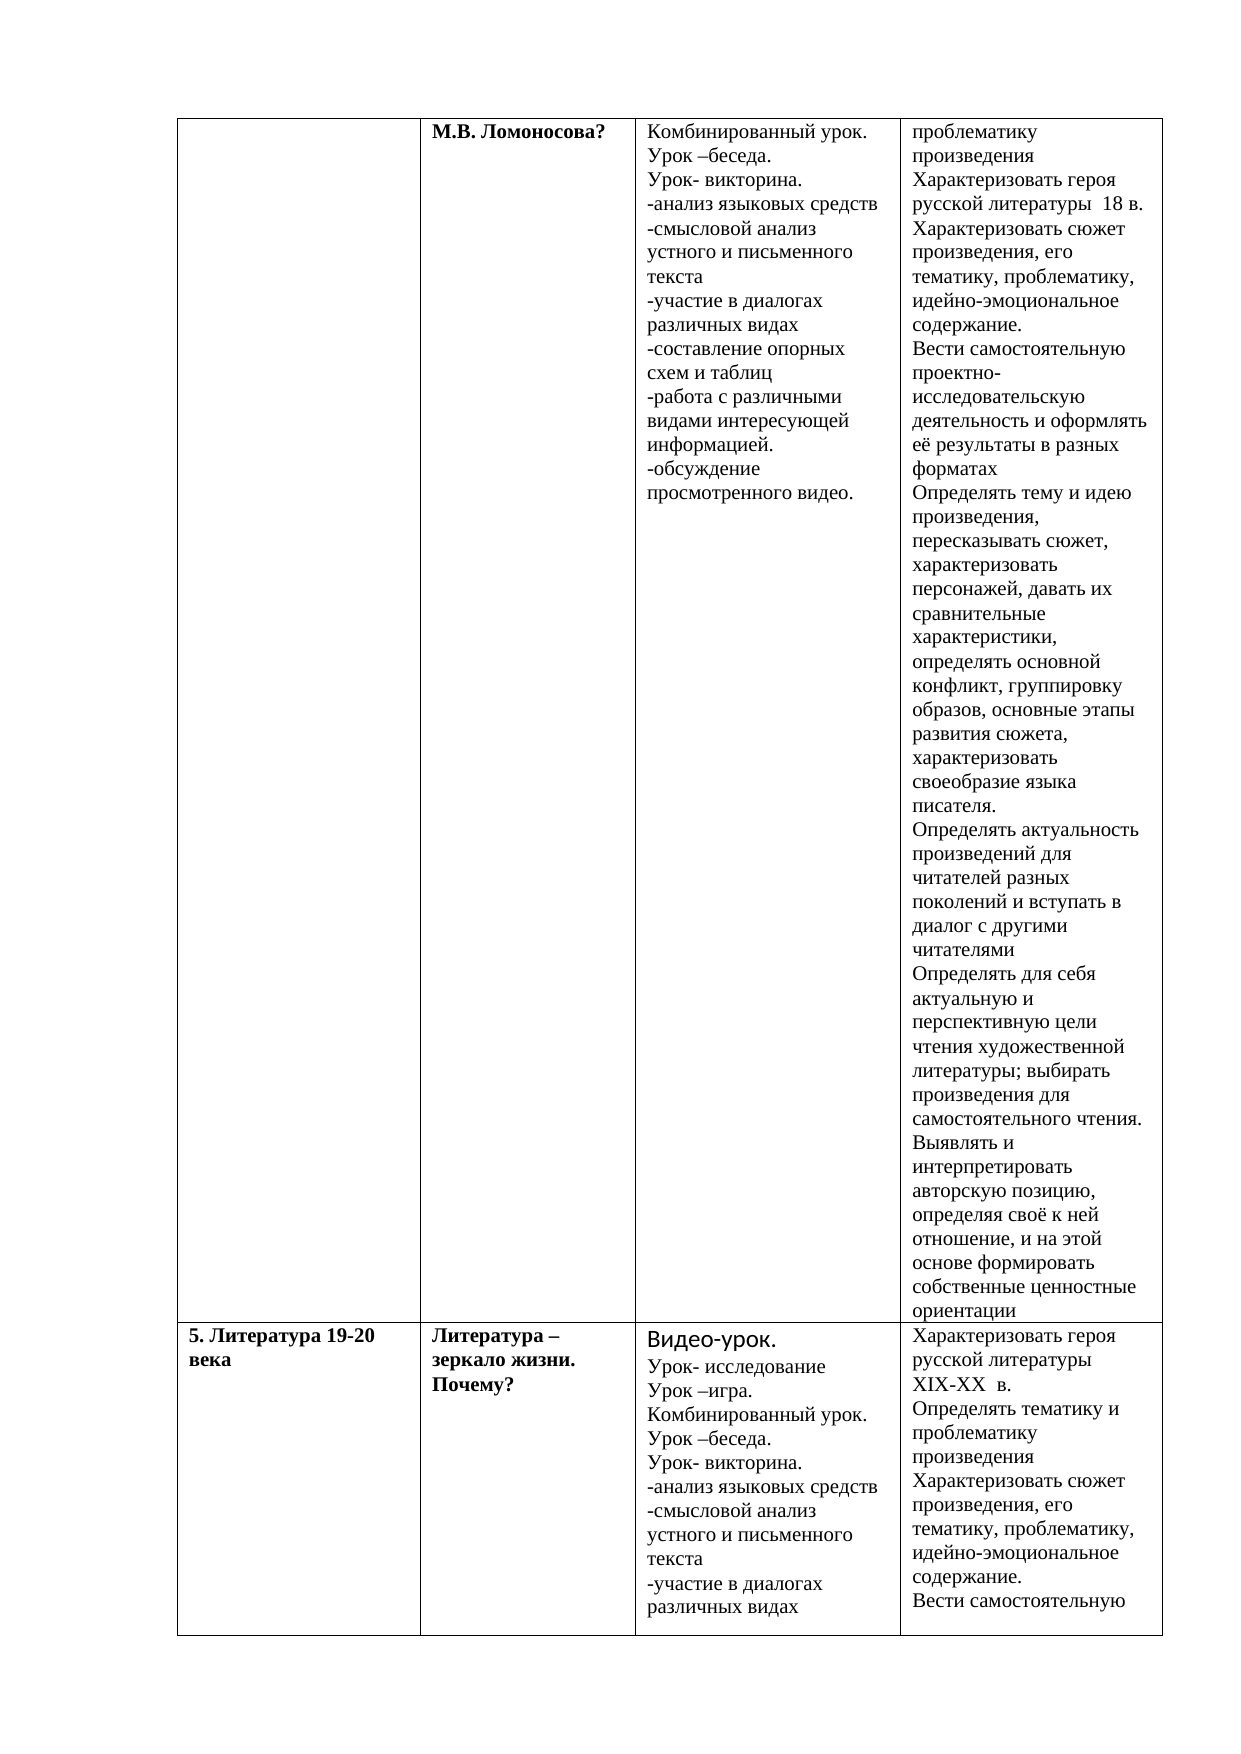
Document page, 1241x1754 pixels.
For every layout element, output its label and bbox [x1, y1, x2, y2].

table_cell [421, 1323, 635, 1635]
table_cell [636, 1323, 900, 1635]
table_cell [901, 119, 1162, 1322]
table_cell [178, 119, 420, 1322]
table_cell [178, 1323, 420, 1635]
table_cell [636, 119, 900, 1322]
table_cell [421, 119, 635, 1322]
table_cell [901, 1323, 1162, 1635]
